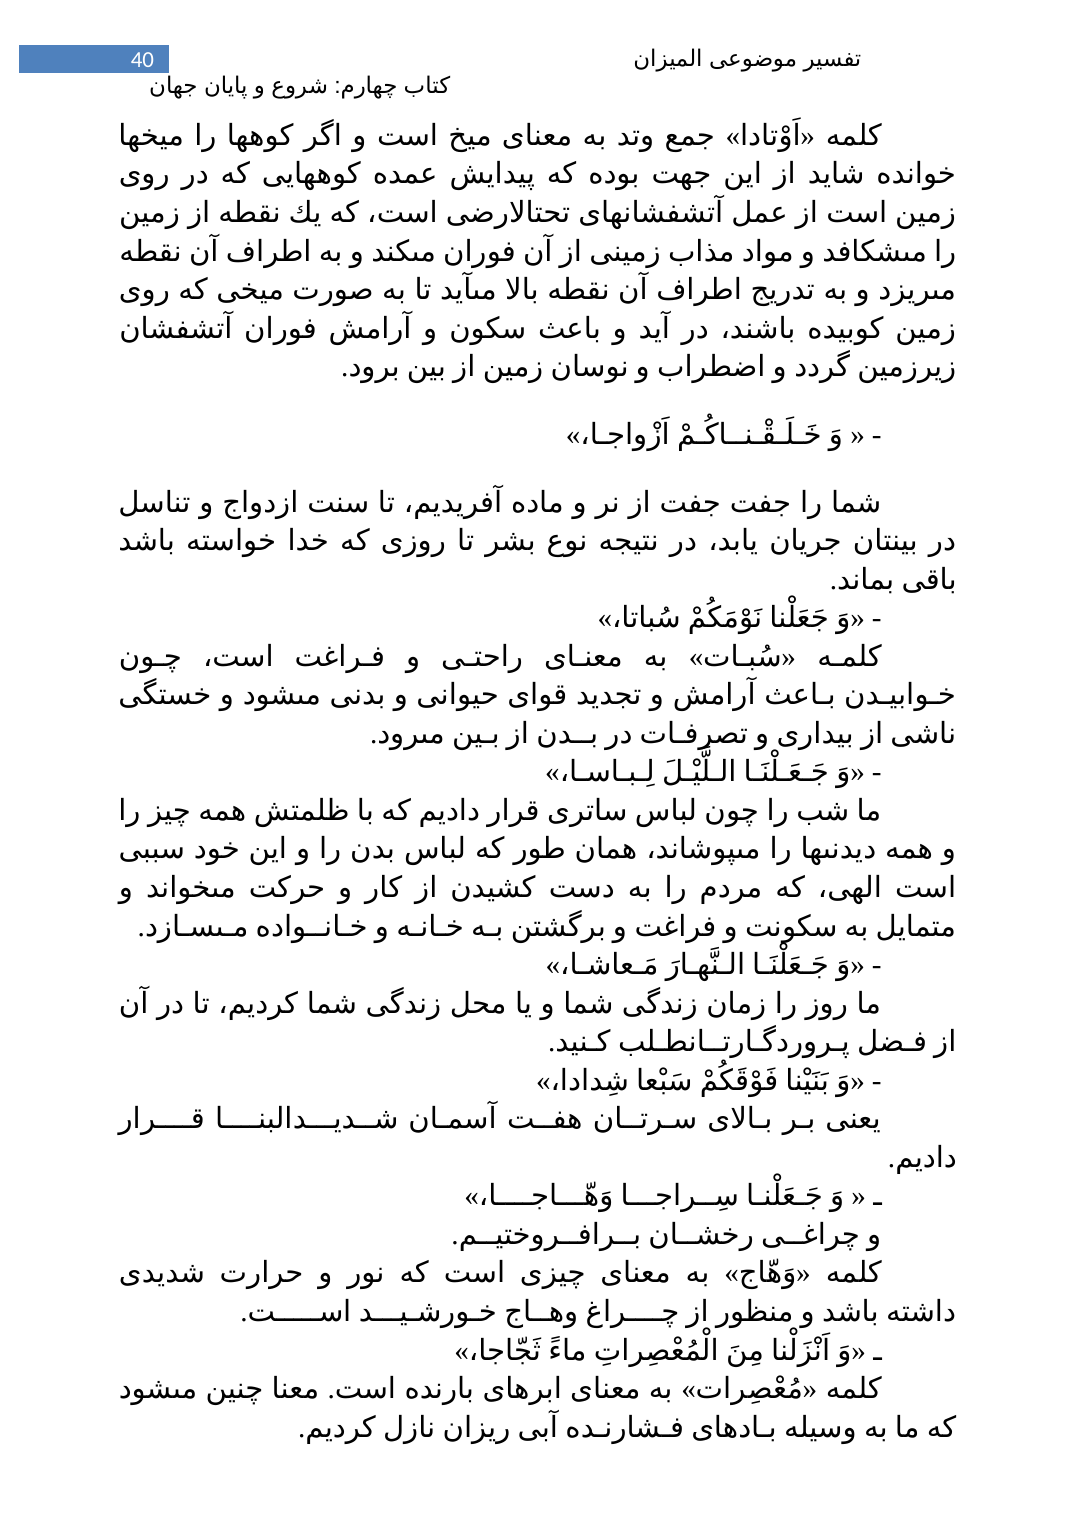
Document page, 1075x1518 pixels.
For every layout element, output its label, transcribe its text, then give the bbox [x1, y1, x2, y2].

text ما روز را زمان زندگى شما و يا محل زندگى شما كرديم، تا در آن از فـضل پـروردگـارتــان‏طـلب كـنيد. [118, 986, 957, 1058]
text ـ « وَ جَـعَلْنـا سِــراجـــا وَهّـــاجــــا،» [118, 1178, 957, 1212]
text و چراغــى رخشــان بــرافــروختيــم. [118, 1217, 957, 1251]
text كلمه «مُعْصِرات» به معناى ابرهاى بارنده است. معنا چنين مى‏شود كه ما به وسيله بـادهاى فـشارنـده آبى ريزان نازل كرديم. [118, 1371, 957, 1443]
text يعنى بـر بـالاى سـرتــان هفــت آسمـان شــديـــدالبنــــا قــــرار داديم. [118, 1101, 957, 1173]
text ما شب را چون لباس ساترى قرار داديم كه با ظلمتش همه چيز را و همه ديدنى‏ها را مى‏پوشاند، همان طور كه لباس بدن را و اين خود سببى است الهى، كه مردم را به دست كشيدن از كار و حركت مى‏خواند و متمايل به سكونت و فراغت و برگشتن بـه خـانـه و خـانــواده مـى‏سـازد. [118, 793, 957, 942]
text - « وَ خَـلَـقْـنــاكُـمْ اَزْواجـا،» [118, 417, 957, 451]
text كلمه «وَهّاج» به معناى چيزى است كه نور و حرارت شديدى داشته باشد و منظور از چــــراغ وهــاج خـورشـيـــد اســـــت. [118, 1256, 957, 1328]
text كلمـه «سُبـات» به معنـاى راحتـى و فـراغت است، چـون خـوابيـدن بـاعث آرامش و تجديد قواى حيوانى و بدنى مى‏شود و خستگى ناشى از بيدارى و تصرفـات در بــدن از بـين مى‏رود. [118, 639, 957, 749]
text شما را جفت جفت از نر و ماده آفريديم، تا سنت ازدواج و تناسل در بينتان جريان يابد، در نتيجه نوع بشر تا روزى كه خدا خواسته باشد باقى بماند. [118, 485, 957, 595]
text - «وَ جَـعَـلْنَـا الـلَّيْـلَ لِـبـاسـا،» [118, 754, 957, 788]
text - «وَ جَـعَلْنَـا الـنَّهـارَ مَـعاشـا،» [118, 947, 957, 981]
text - «وَ جَعَلْنا نَوْمَكُمْ سُباتا،» [118, 600, 957, 634]
text كلمه «اَوْتادا» جمع وتد به معناى ميخ است و اگر كوه‏ها را ميخ‏ها خوانده شايد از اين جهت بوده كه پيدايش عمده كوه‏هايى كه در روى زمين است از عمل آتش‏فشان‏هاى تحت‏الارضى است، كه يك نقطه از زمين را مى‏شكافد و مواد مذاب زمينى از آن فوران مى‏كند و به اطراف آن نقطه مى‏ريزد و به تدريج اطراف آن نقطه بالا مى‏آيد تا به صورت ميخى كه روى زمين كوبيده باشند، در آيد و باعث سكون و آرامش فوران آتش‏فشان زيرزمين گردد و اضطراب و نوسان زمين از بين برود. [118, 118, 957, 383]
text ـ «وَ اَنْزَلْنا مِنَ الْمُعْصِراتِ ماءً ثَجّاجا،» [118, 1333, 957, 1366]
text - «وَ بَنَيْنا فَوْقَكُمْ سَبْعا شِدادا،» [118, 1063, 957, 1096]
